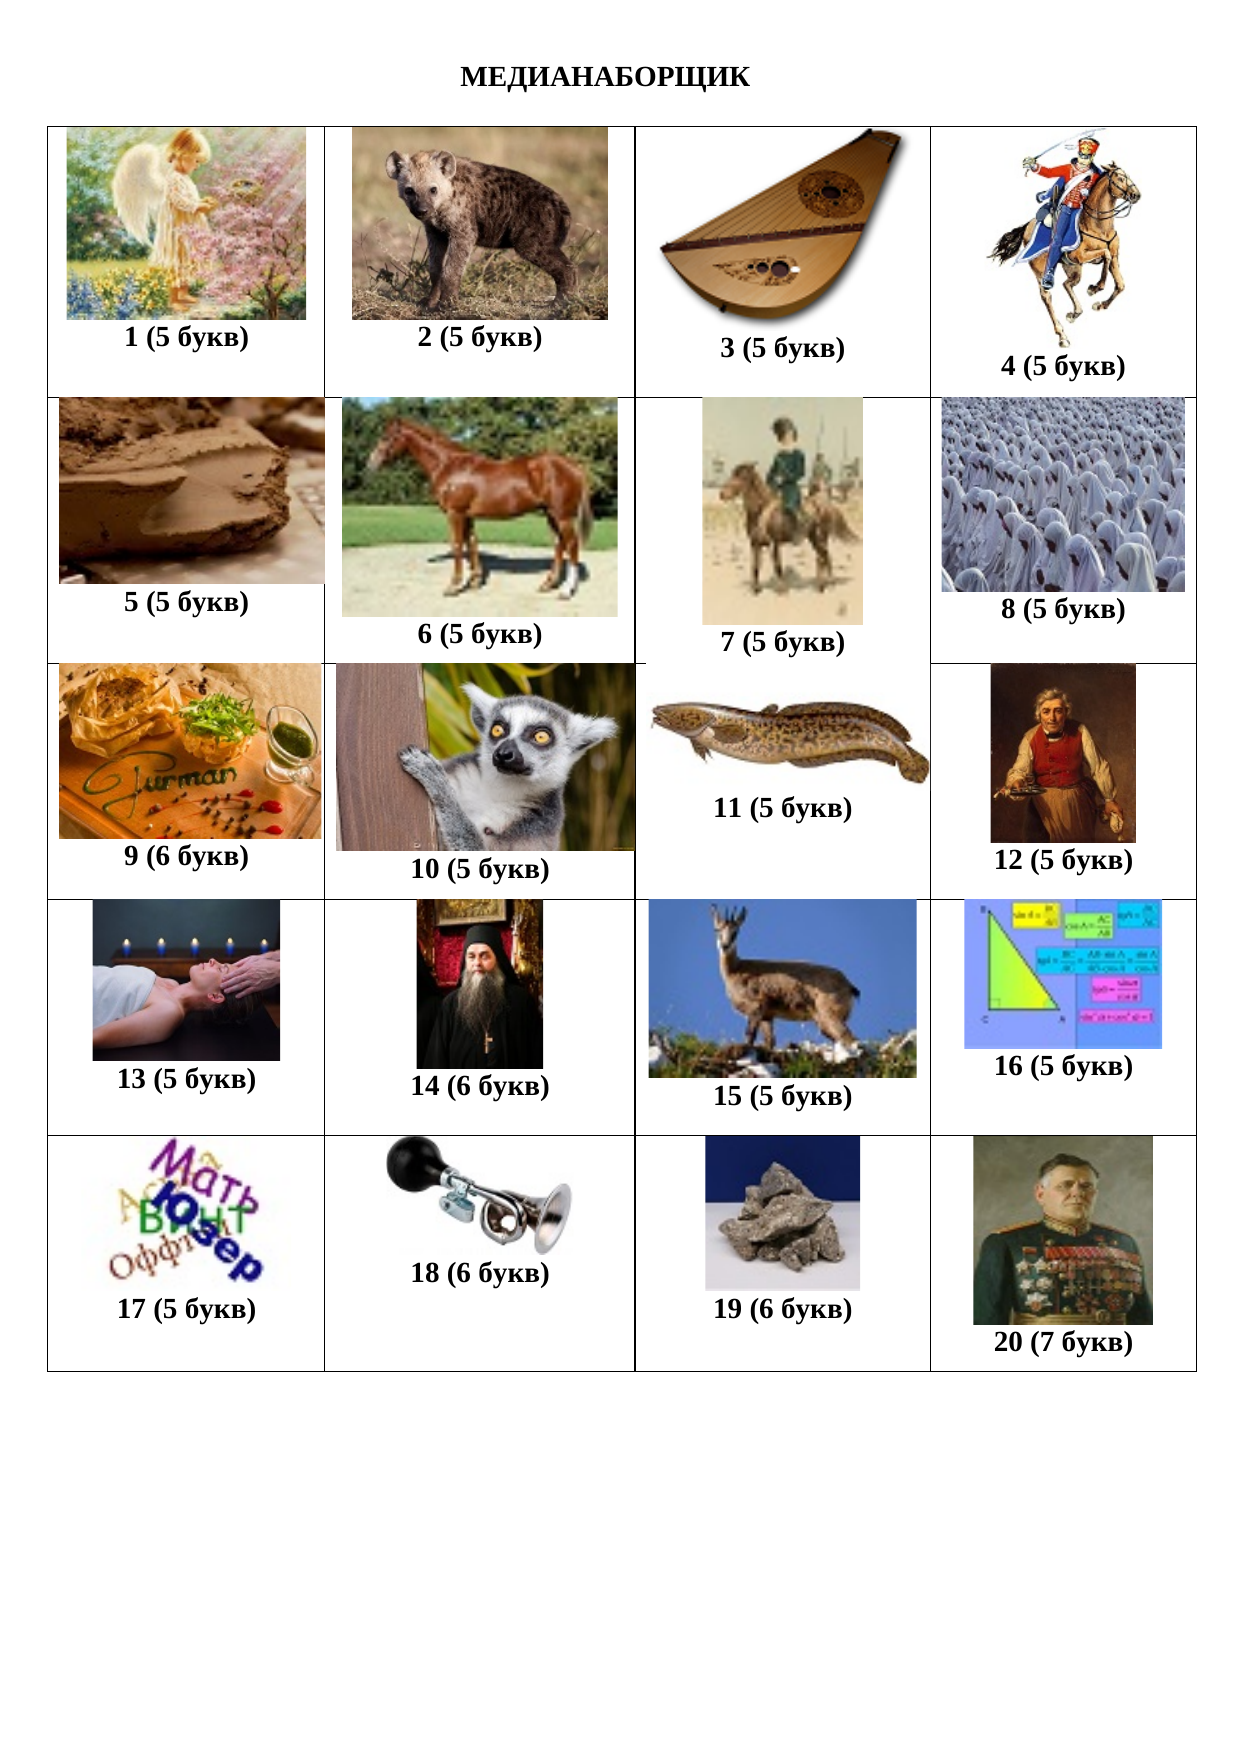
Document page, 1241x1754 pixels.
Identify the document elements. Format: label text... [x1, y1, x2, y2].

picture [352, 127, 608, 320]
picture [386, 1136, 574, 1255]
table_cell 14 (6 букв) [325, 900, 634, 1135]
picture [964, 899, 1163, 1049]
picture [990, 663, 1136, 843]
picture [336, 663, 636, 851]
table_cell 15 (5 букв) [636, 900, 930, 1135]
picture [59, 663, 322, 839]
picture [648, 899, 917, 1078]
table_cell 10 (5 букв) [325, 664, 634, 899]
picture [705, 1136, 861, 1291]
picture [59, 397, 325, 584]
table_cell 9 (6 букв) [48, 664, 324, 899]
picture [646, 663, 931, 791]
picture [416, 899, 544, 1069]
table_cell 17 (5 букв) [48, 1136, 324, 1371]
table_cell 13 (5 букв) [48, 900, 324, 1135]
table_cell 12 (5 букв) [931, 664, 1196, 899]
table_cell 8 (5 букв) [931, 398, 1196, 662]
table_cell 18 (6 букв) [325, 1136, 634, 1371]
picture [647, 127, 919, 331]
picture [342, 397, 618, 617]
table_header 1 (5 букв) [48, 127, 324, 397]
text МЕДИАНАБОРЩИК [59, 59, 1152, 93]
table_header 2 (5 букв) [325, 127, 634, 397]
table_cell 7 (5 букв) [636, 398, 930, 662]
table_cell 16 (5 букв) [931, 900, 1196, 1135]
picture [941, 397, 1185, 592]
table_header 3 (5 букв) [636, 127, 930, 397]
table_cell 19 (6 букв) [636, 1136, 930, 1371]
picture [702, 397, 863, 625]
table_cell 11 (5 букв) [636, 664, 930, 899]
picture [81, 1136, 292, 1291]
picture [973, 1136, 1153, 1325]
picture [66, 127, 307, 320]
picture [984, 127, 1143, 349]
table_cell 6 (5 букв) [325, 398, 634, 662]
table_header 4 (5 букв) [931, 127, 1196, 397]
picture [92, 899, 281, 1061]
table_cell 20 (7 букв) [931, 1136, 1196, 1371]
table_cell 5 (5 букв) [48, 398, 324, 662]
